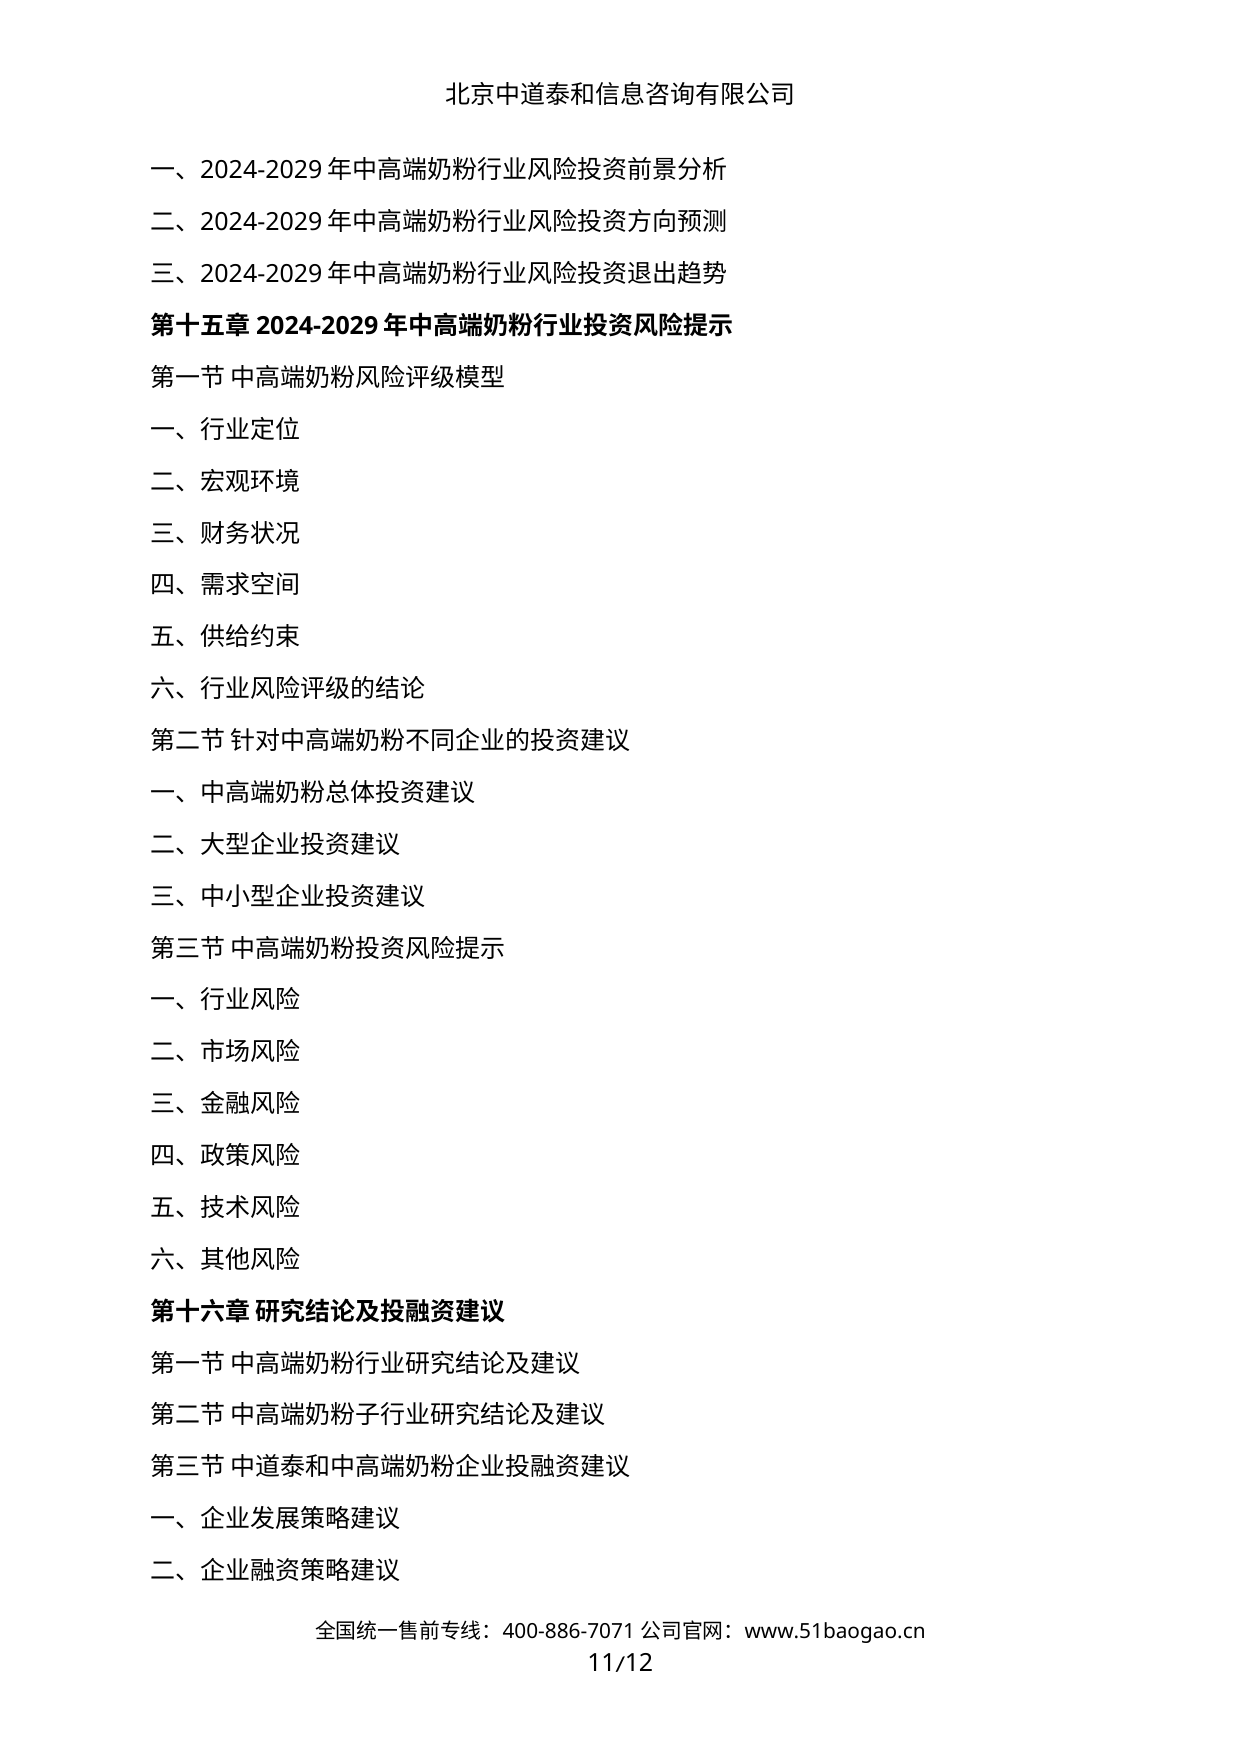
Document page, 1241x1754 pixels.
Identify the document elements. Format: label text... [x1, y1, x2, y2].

text 第三节 中高端奶粉投资风险提示 [150, 928, 1090, 964]
text 三、金融风险 [150, 1084, 1090, 1120]
text 六、行业风险评级的结论 [150, 669, 1090, 705]
text 二、宏观环境 [150, 461, 1090, 497]
text 一、2024-2029年中高端奶粉行业风险投资前景分析 [150, 150, 1090, 186]
text 六、其他风险 [150, 1239, 1090, 1276]
text 第二节 中高端奶粉子行业研究结论及建议 [150, 1395, 1090, 1431]
text 一、行业风险 [150, 980, 1090, 1016]
text 四、政策风险 [150, 1136, 1090, 1172]
text 第十六章 研究结论及投融资建议 [150, 1291, 1090, 1327]
text 二、2024-2029年中高端奶粉行业风险投资方向预测 [150, 202, 1090, 238]
text 一、中高端奶粉总体投资建议 [150, 772, 1090, 809]
text 第一节 中高端奶粉行业研究结论及建议 [150, 1343, 1090, 1379]
text 三、2024-2029年中高端奶粉行业风险投资退出趋势 [150, 254, 1090, 290]
text 一、行业定位 [150, 409, 1090, 446]
text 一、企业发展策略建议 [150, 1499, 1090, 1535]
text 四、需求空间 [150, 565, 1090, 601]
text 二、大型企业投资建议 [150, 824, 1090, 861]
text 三、中小型企业投资建议 [150, 876, 1090, 912]
text 第二节 针对中高端奶粉不同企业的投资建议 [150, 721, 1090, 757]
text 五、技术风险 [150, 1187, 1090, 1224]
text 第一节 中高端奶粉风险评级模型 [150, 357, 1090, 394]
text 五、供给约束 [150, 617, 1090, 653]
text 二、市场风险 [150, 1032, 1090, 1068]
text 第三节 中道泰和中高端奶粉企业投融资建议 [150, 1447, 1090, 1483]
text 二、企业融资策略建议 [150, 1551, 1090, 1587]
text 第十五章 2024-2029年中高端奶粉行业投资风险提示 [150, 306, 1090, 342]
text 三、财务状况 [150, 513, 1090, 549]
